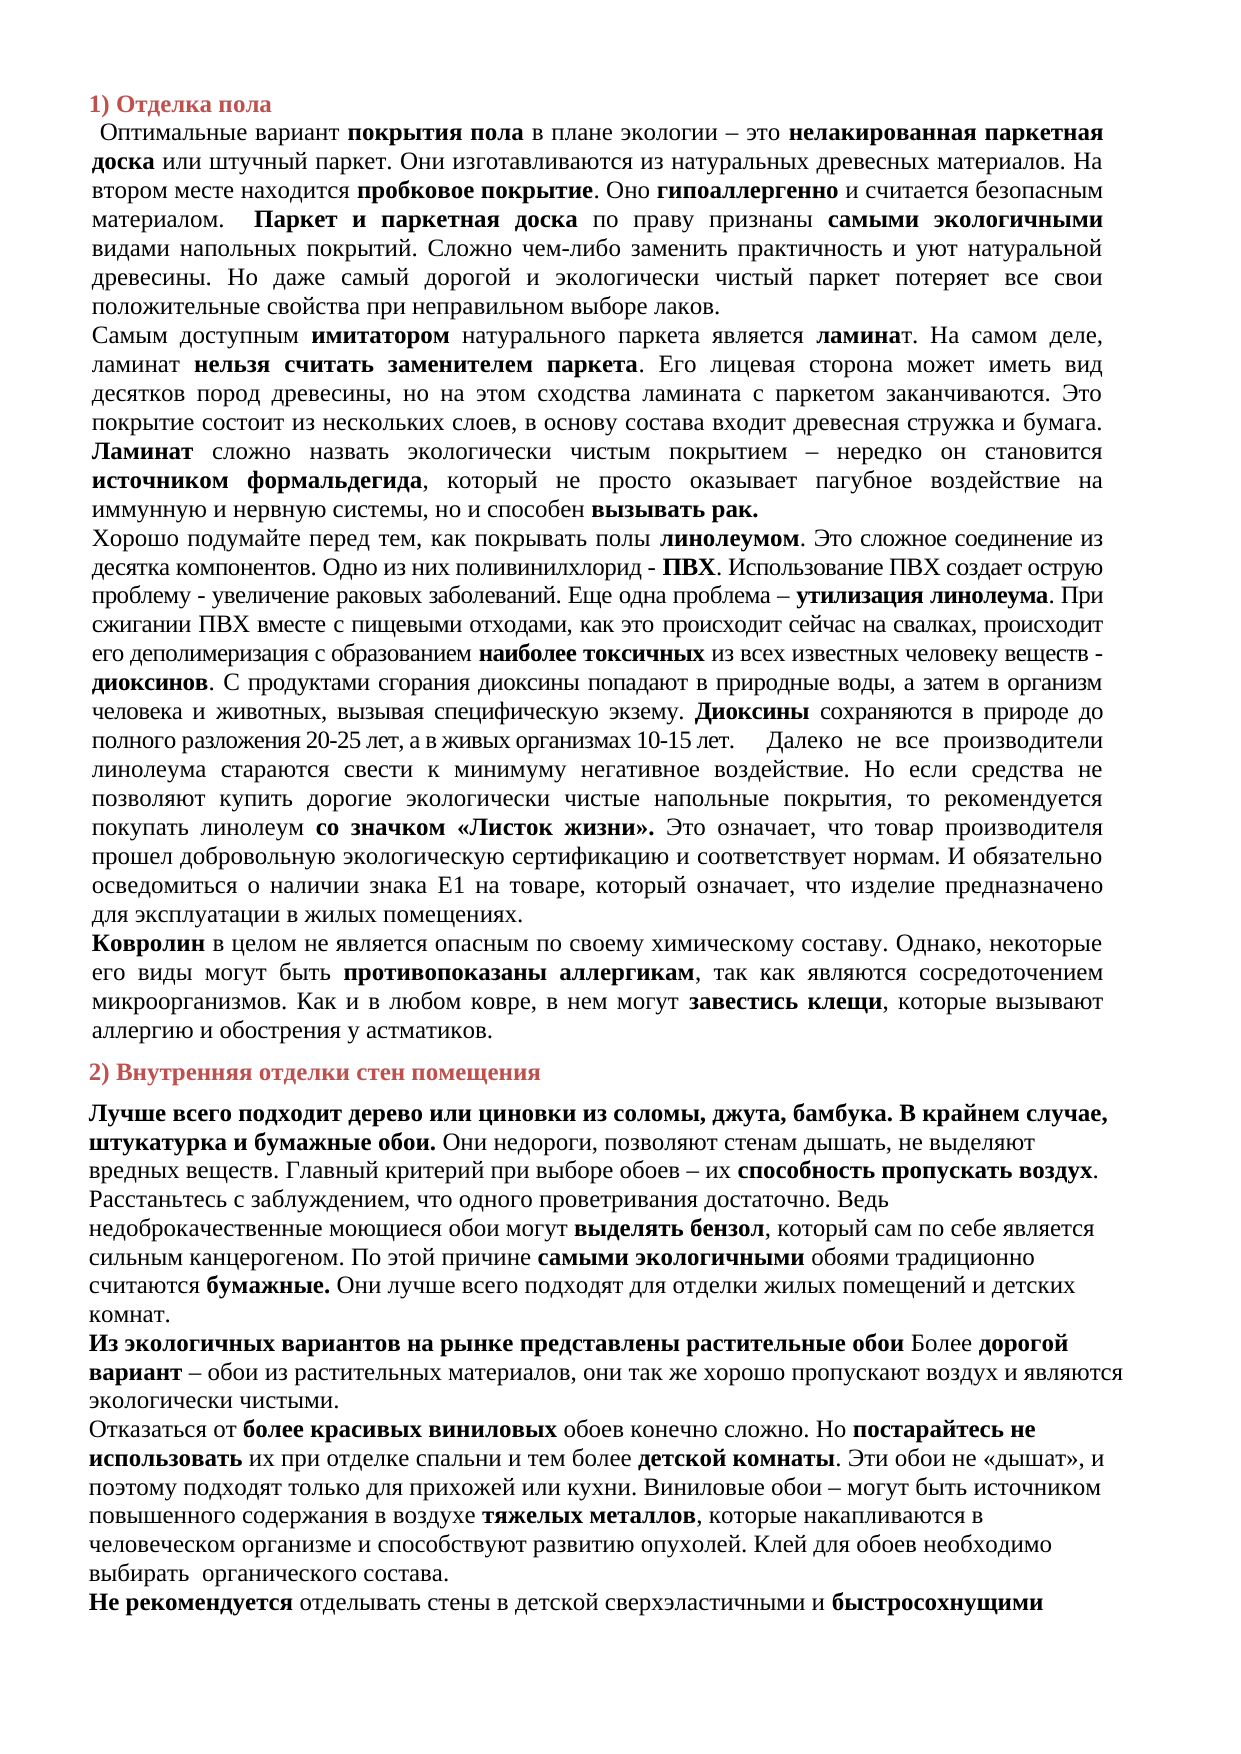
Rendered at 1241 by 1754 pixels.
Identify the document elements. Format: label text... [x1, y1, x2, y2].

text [89, 1098, 1128, 1615]
text 1) Отделка пола [89, 89, 1128, 117]
text Оптимальные вариант покрытия пола в плане экологии – это нелакированная паркетная доска или штучный паркет. Они изготавливаются из натуральных древесных материалов. На втором месте находится пробковое покрытие. Оно гипоаллергенно и считается безопасным материалом. Паркет и паркетная доска по праву признаны самыми экологичными видами напольных покрытий. Сложно чем-либо заменить практичность и уют натуральной древесины. Но даже самый дорогой и экологически чистый паркет потеряет все свои положительные свойства при неправильном выборе лаков. [92, 117, 1103, 320]
text Хорошо подумайте перед тем, как покрывать полы линолеумом. Это сложное соединение из десятка компонентов. Одно из них поливинилхлорид - ПВХ. Использование ПВХ создает острую проблему - увеличение раковых заболеваний. Еще одна проблема – утилизация линолеума. При сжигании ПВХ вместе с пищевыми отходами, как это происходит сейчас на свалках, происходит его деполимеризация с образованием наиболее токсичных из всех известных человеку веществ - диоксинов. С продуктами сгорания диоксины попадают в природные воды, а затем в организм человека и животных, вызывая специфическую экзему. Диоксины сохраняются в природе до полного разложения 20-25 лет, а в живых организмах 10-15 лет. Далеко не все производители линолеума стараются свести к минимуму негативное воздействие. Но если средства не позволяют купить дорогие экологически чистые напольные покрытия, то рекомендуется покупать линолеум со значком «Листок жизни». Это означает, что товар производителя прошел добровольную экологическую сертификацию и соответствует нормам. И обязательно осведомиться о наличии знака E1 на товаре, который означает, что изделие предназначено для эксплуатации в жилых помещениях. [92, 523, 1103, 928]
text 2) Внутренняя отделки стен помещения [89, 1057, 1128, 1085]
text Самым доступным имитатором натурального паркета является ламинат. На самом деле, ламинат нельзя считать заменителем паркета. Его лицевая сторона может иметь вид десятков пород древесины, но на этом сходства ламината с паркетом заканчиваются. Это покрытие состоит из нескольких слоев, в основу состава входит древесная стружка и бумага. Ламинат сложно назвать экологически чистым покрытием – нередко он становится источником формальдегида, который не просто оказывает пагубное воздействие на иммунную и нервную системы, но и способен вызывать рак. [92, 320, 1103, 523]
text Ковролин в целом не является опасным по своему химическому составу. Однако, некоторые его виды могут быть противопоказаны аллергикам, так как являются сосредоточением микроорганизмов. Как и в любом ковре, в нем могут завестись клещи, которые вызывают аллергию и обострения у астматиков. [92, 928, 1103, 1044]
